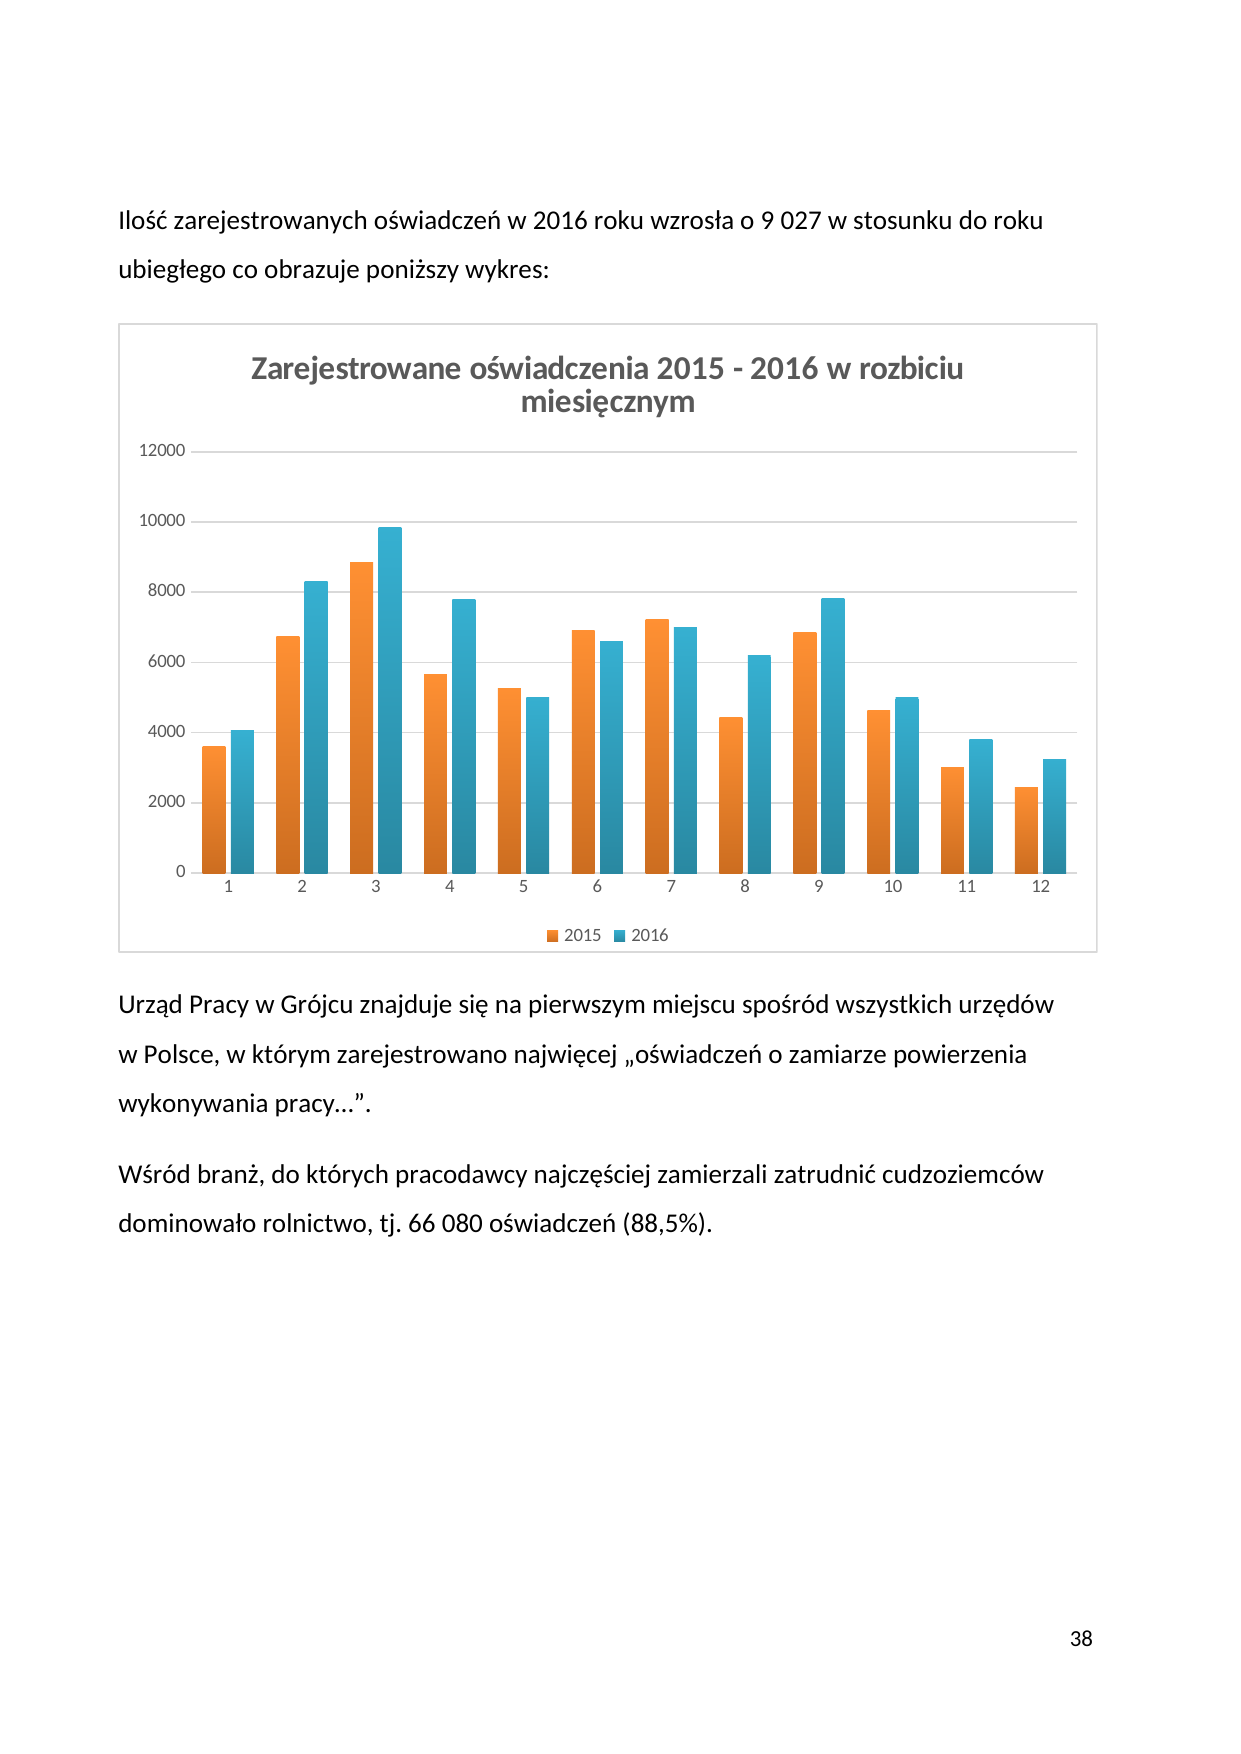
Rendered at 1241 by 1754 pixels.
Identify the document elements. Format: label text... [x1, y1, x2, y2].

text Wśród branż, do których pracodawcy najczęściej zamierzali zatrudnić cudzoziemców dominowało rolnictwo, tj. 66 080 oświadczeń (88,5%). [118, 1157, 1093, 1239]
text Ilość zarejestrowanych oświadczeń w 2016 roku wzrosła o 9 027 w stosunku do roku ubiegłego co obrazuje poniższy wykres: [118, 203, 1093, 286]
text Urząd Pracy w Grójcu znajduje się na pierwszym miejscu spośród wszystkich urzędów w Polsce, w którym zarejestrowano najwięcej „oświadczeń o zamiarze powierzenia wykonywania pracy…”. [118, 987, 1093, 1119]
